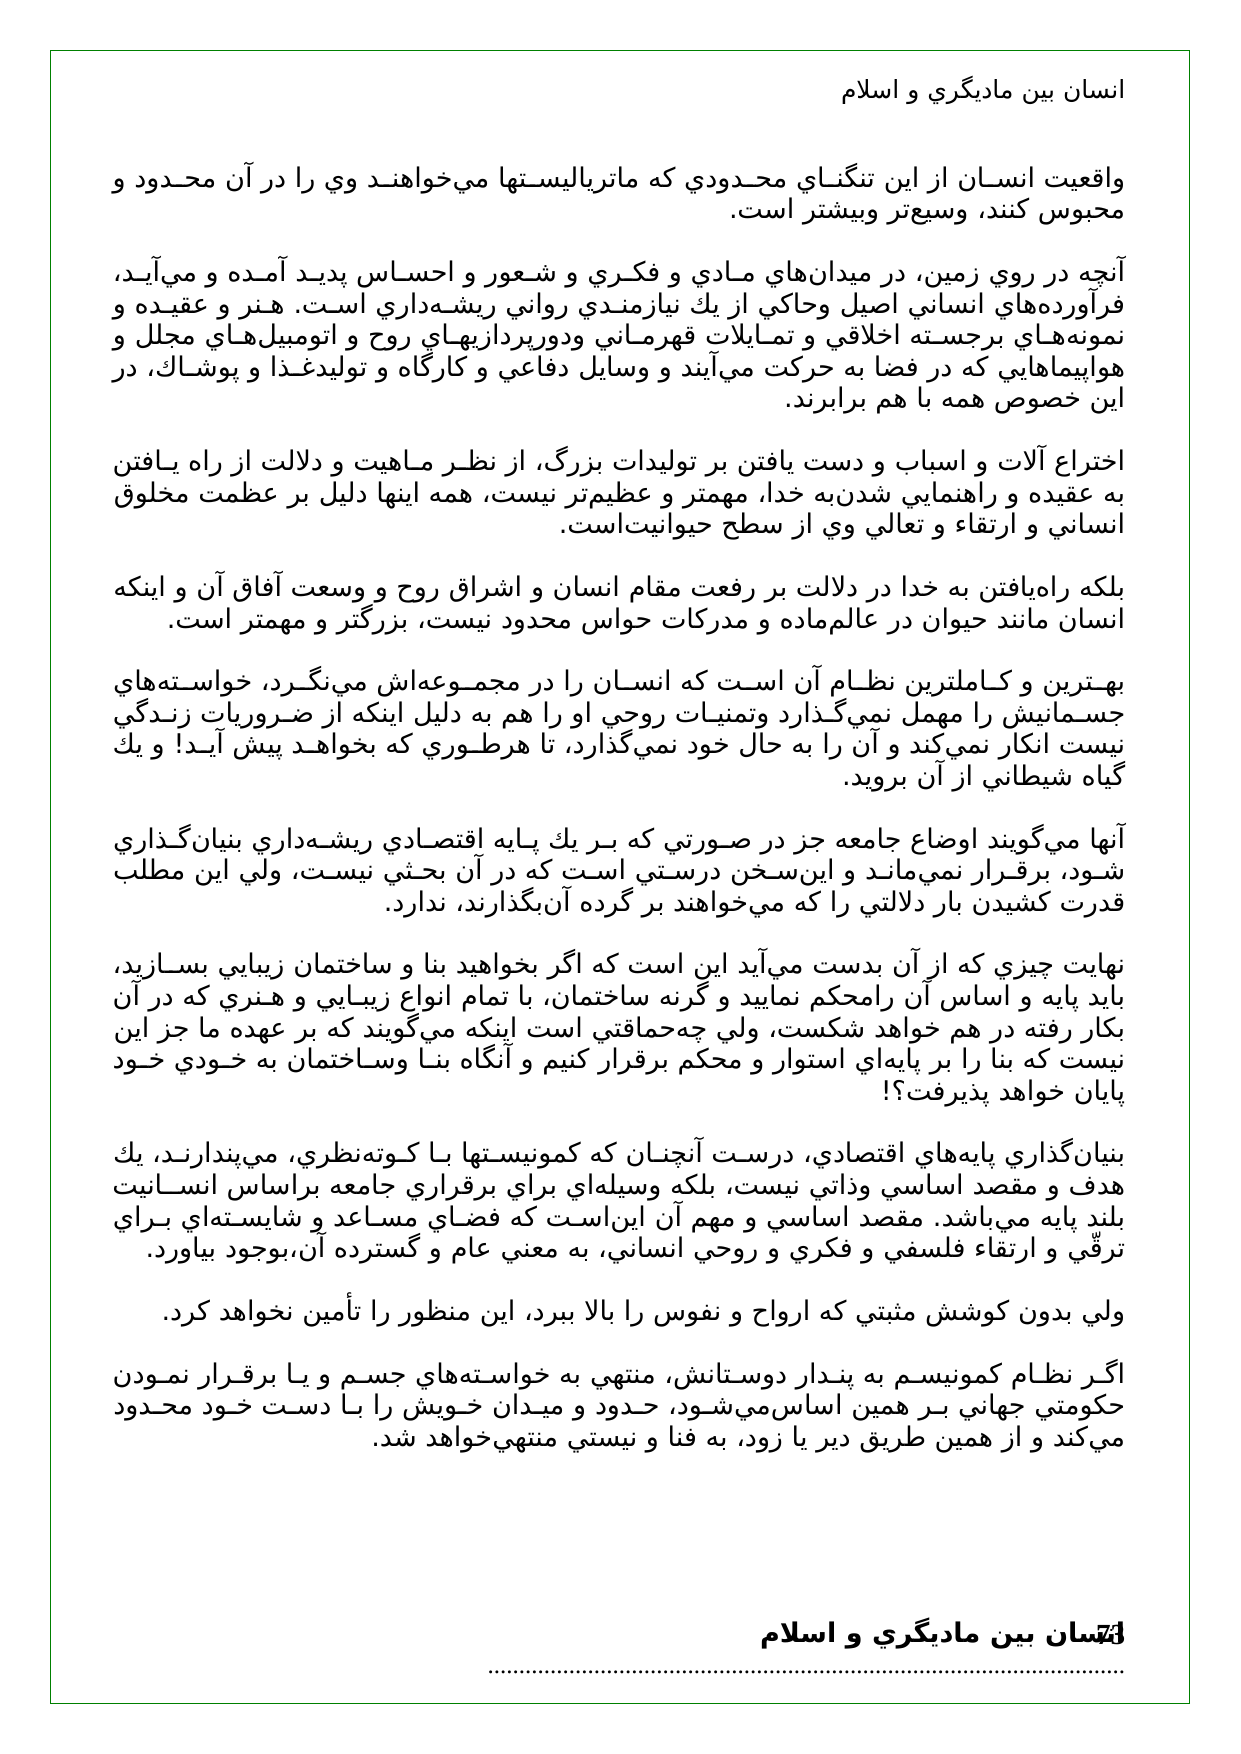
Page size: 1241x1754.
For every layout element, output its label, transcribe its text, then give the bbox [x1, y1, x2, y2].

text آنچه‌ در روي‌ زمين‌، در ميدان‌هاي‌ مادي‌ و فكري‌ و شعور و احساس‌ پديد آمده‌ و مي‌آيد، فرآورده‌هاي‌ انساني‌ اصيل‌ وحاكي‌ از يك‌ نيازمندي‌ رواني‌ ريشه‌داري‌ است‌. هنر و عقيده‌ و نمونه‌هاي‌ برجسته‌ اخلاقي‌ و تمايلات‌ قهرماني‌ ودورپردازيهاي‌ روح‌ و اتومبيل‌هاي‌ مجلل‌ و هواپيماهايي‌ كه‌ در فضا به‌ حركت‌ مي‌آيند و وسايل‌ دفاعي‌ و كارگاه‌ و توليدغذا و پوشاك‌، در اين‌ خصوص‌ همه‌ با هم‌ برابرند. [112, 257, 1125, 414]
text اختراع‌ آلات‌ و اسباب‌ و دست‌ يافتن‌ بر توليدات‌ بزرگ‌، از نظر ماهيت‌ و دلالت‌ از راه‌ يافتن‌ به‌ عقيده‌ و راهنمايي‌ شدن‌به‌ خدا، مهمتر و عظيم‌تر نيست‌، همه‌ اينها دليل‌ بر عظمت‌ مخلوق‌ انساني‌ و ارتقاء و تعالي‌ وي‌ از سطح‌ حيوانيت‌است‌. [112, 446, 1125, 540]
text آنها مي‌گويند اوضاع‌ جامعه‌ جز در صورتي‌ كه‌ بر يك‌ پايه‌ اقتصادي‌ ريشه‌داري‌ بنيان‌گذاري‌ شود، برقرار نمي‌ماند و اين‌سخن‌ درستي‌ است‌ كه‌ در آن‌ بحثي‌ نيست‌، ولي‌ اين‌ مطلب‌ قدرت‌ كشيدن‌ بار دلالتي‌ را كه‌ مي‌خواهند بر گرده‌ آن‌بگذارند، ندارد. [112, 823, 1125, 918]
text بنيان‌گذاري‌ پايه‌هاي‌ اقتصادي‌، درست‌ آنچنان‌ كه‌ كمونيستها با كوته‌نظري‌، مي‌پندارند، يك‌ هدف‌ و مقصد اساسي‌ وذاتي‌ نيست‌، بلكه‌ وسيله‌اي‌ براي‌ برقراري‌ جامعه‌ براساس‌ انسانيت‌ بلند پايه‌ مي‌باشد. مقصد اساسي‌ و مهم‌ آن‌ اين‌است‌ كه‌ فضاي‌ مساعد و شايسته‌اي‌ براي‌ ترقّي‌ و ارتقاء فلسفي‌ و فكري‌ و روحي‌ انساني‌، به‌ معني‌ عام‌ و گسترده‌ آن‌،بوجود بياورد. [112, 1138, 1125, 1264]
text واقعيت‌ انسان‌ از اين‌ تنگناي‌ محدودي‌ كه‌ ماترياليستها مي‌خواهند وي‌ را در آن‌ محدود و محبوس‌ كنند، وسيع‌تر وبيشتر است‌. [112, 162, 1125, 225]
text اگر نظام‌ كمونيسم‌ به‌ پندار دوستانش‌، منتهي‌ به‌ خواسته‌هاي‌ جسم‌ و يا برقرار نمودن‌ حكومتي‌ جهاني‌ بر همين‌ اساس‌مي‌شود، حدود و ميدان‌ خويش‌ را با دست‌ خود محدود مي‌كند و از همين‌ طريق‌ دير يا زود، به‌ فنا و نيستي‌ منتهي‌خواهد شد. [112, 1358, 1125, 1453]
text بهترين‌ و كاملترين‌ نظام‌ آن‌ است‌ كه‌ انسان‌ را در مجموعه‌اش‌ مي‌نگرد، خواسته‌هاي‌ جسمانيش‌ را مهمل‌ نمي‌گذارد وتمنيات‌ روحي‌ او را هم‌ به‌ دليل‌ اينكه‌ از ضروريات‌ زندگي‌ نيست‌ انكار نمي‌كند و آن‌ را به‌ حال‌ خود نمي‌گذارد، تا هرطوري‌ كه‌ بخواهد پيش‌ آيد! و يك‌ گياه‌ شيطاني‌ از آن‌ برويد. [112, 666, 1125, 792]
text بلكه‌ راه‌يافتن‌ به‌ خدا در دلالت‌ بر رفعت‌ مقام‌ انسان‌ و اشراق‌ روح‌ و وسعت‌ آفاق‌ آن‌ و اينكه‌ انسان‌ مانند حيوان‌ در عالم‌ماده‌ و مدركات‌ حواس‌ محدود نيست‌، بزرگتر و مهمتر است‌. [112, 571, 1125, 634]
text نهايت‌ چيزي‌ كه‌ از آن‌ بدست‌ مي‌آيد اين‌ است‌ كه‌ اگر بخواهيد بنا و ساختمان‌ زيبايي‌ بسازيد، بايد پايه‌ و اساس‌ آن‌ رامحكم‌ نماييد و گرنه‌ ساختمان‌، با تمام‌ انواع‌ زيبايي‌ و هنري‌ كه‌ در آن‌ بكار رفته‌ در هم‌ خواهد شكست‌، ولي‌ چه‌حماقتي‌ است‌ اينكه‌ مي‌گويند كه‌ بر عهده‌ ما جز اين‌ نيست‌ كه‌ بنا را بر پايه‌اي‌ استوار و محكم‌ برقرار كنيم‌ و آنگاه‌ بنا وساختمان‌ به‌ خودي‌ خود پايان‌ خواهد پذيرفت‌؟! [112, 949, 1125, 1107]
text ولي‌ بدون‌ كوشش‌ مثبتي‌ كه‌ ارواح‌ و نفوس‌ را بالا ببرد، اين‌ منظور را تأمين‌ نخواهد كرد. [112, 1295, 1125, 1327]
